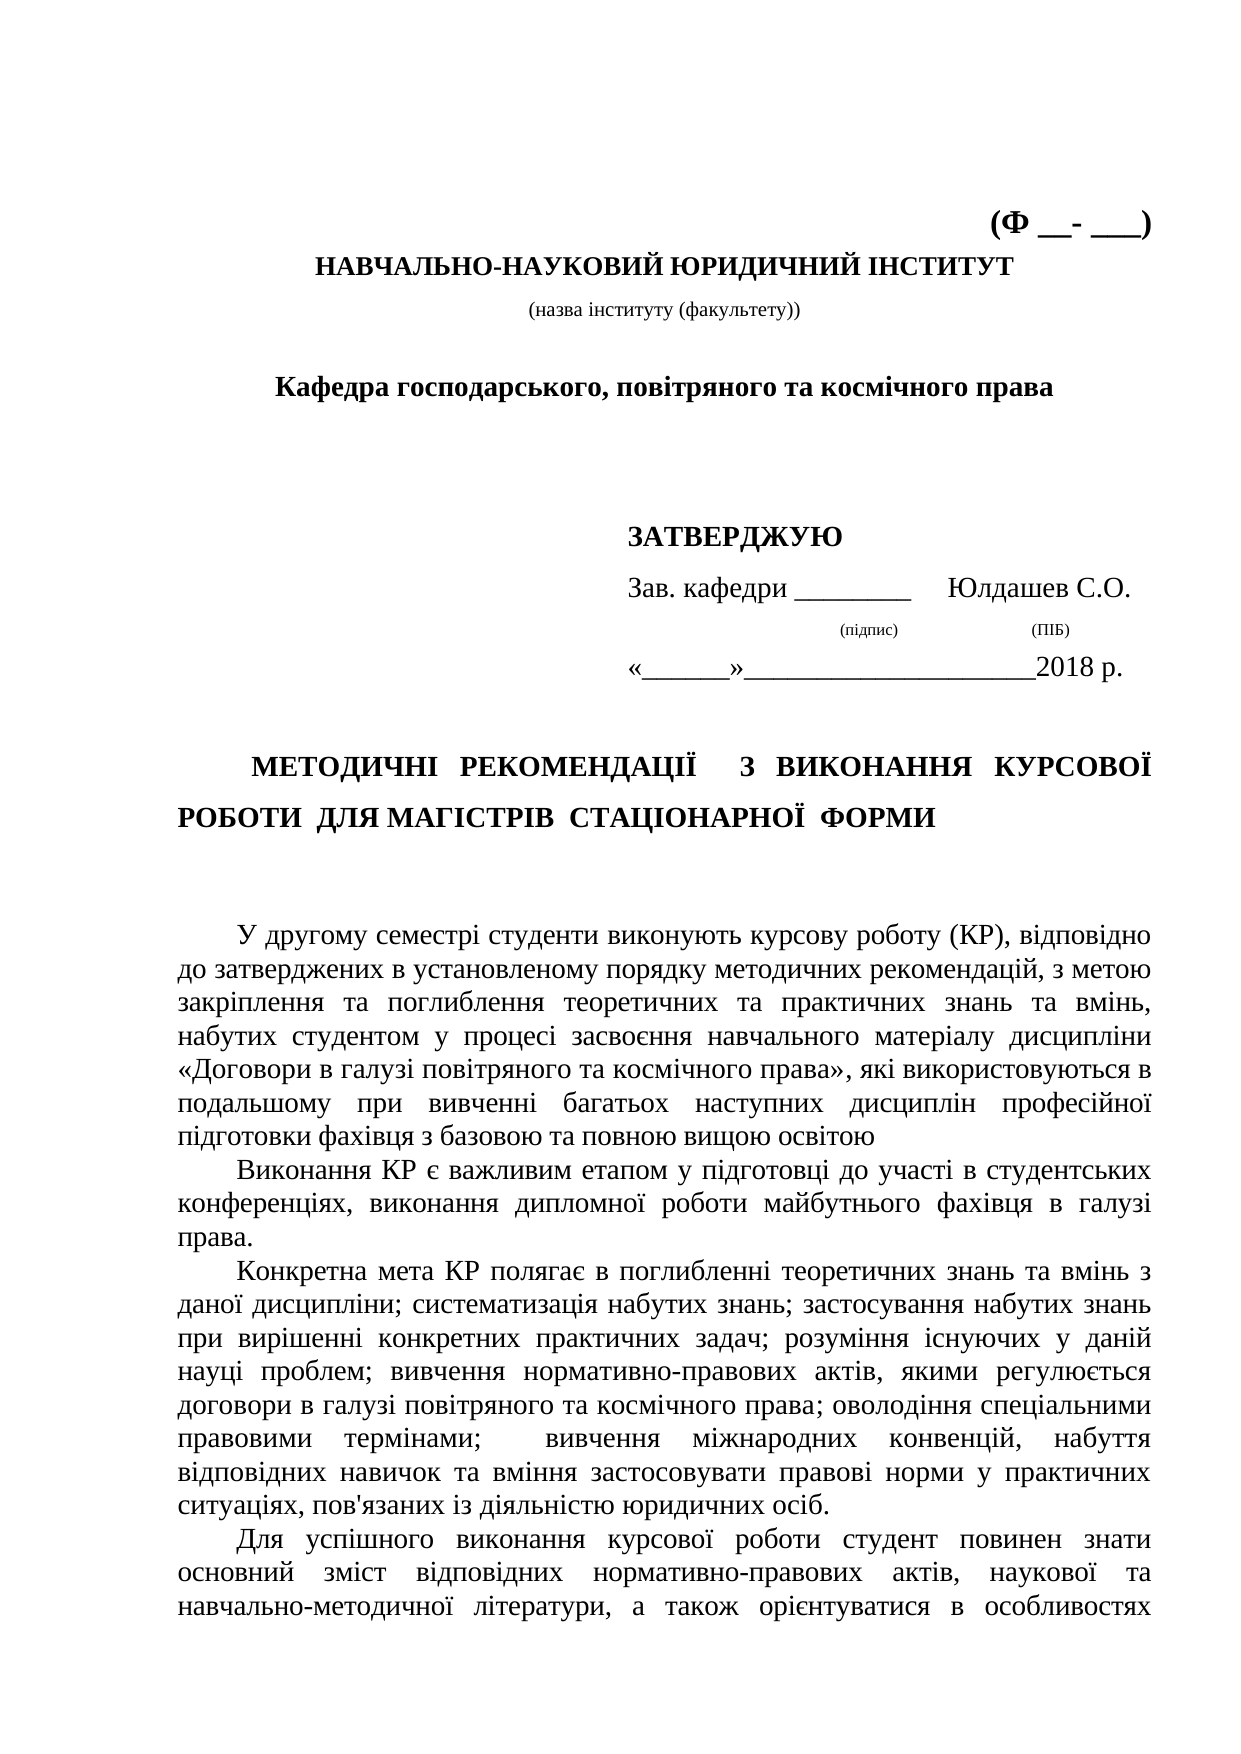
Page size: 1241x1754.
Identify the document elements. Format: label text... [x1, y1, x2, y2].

text Конкретна мета КР полягає в поглибленні теоретичних знань та вмінь з даної дисципліни; систематизація набутих знань; застосування набутих знань при вирішенні конкретних практичних задач; розуміння існуючих у даній науці проблем; вивчення нормативно-правових актів, якими регулюється договори в галузі повітряного та космічного права; оволодіння спеціальними правовими термінами; вивчення міжнародних конвенцій, набуття відповідних навичок та вміння застосовувати правові норми у практичних ситуаціях, пов'язаних із діяльністю юридичних осіб. [177, 1253, 1152, 1521]
text «______»____________________2018 р. [177, 649, 1152, 682]
text У другому семестрі студенти виконують курсову роботу (КР), відповідно до затверджених в установленому порядку методичних рекомендацій, з метою закріплення та поглиблення теоретичних та практичних знань та вмінь, набутих студентом у процесі засвоєння навчального матеріалу дисципліни «Договори в галузі повітряного та космічного права», які використовуються в подальшому при вивченні багатьох наступних дисциплін професійної підготовки фахівця з базовою та повною вищою освітою [177, 917, 1152, 1152]
text навчально-науковий юридичний інститут [177, 250, 1152, 281]
text Зав. кафедри ________ Юлдашев С.О. [177, 570, 1152, 603]
text Виконання КР є важливим етапом у підготовці до участі в студентських конференціях, виконання дипломної роботи майбутнього фахівця в галузі права. [177, 1152, 1152, 1253]
text (підпис) (ПІБ) [177, 620, 1152, 639]
text Кафедра господарського, повітряного та космічного права [177, 369, 1152, 402]
text Затверджую [177, 519, 1152, 553]
text (назва інституту (факультету)) [177, 297, 1152, 321]
text МЕТОДИЧНІ РЕКОМЕНДАЦІЇ з виконання КУРСОВОЇ РОБОТИ ДЛЯ МАГІСтрів СТАЦІОНАРНОЇ форми [177, 749, 1152, 833]
text (Ф __- ___) [177, 202, 1152, 240]
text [177, 1521, 1152, 1622]
